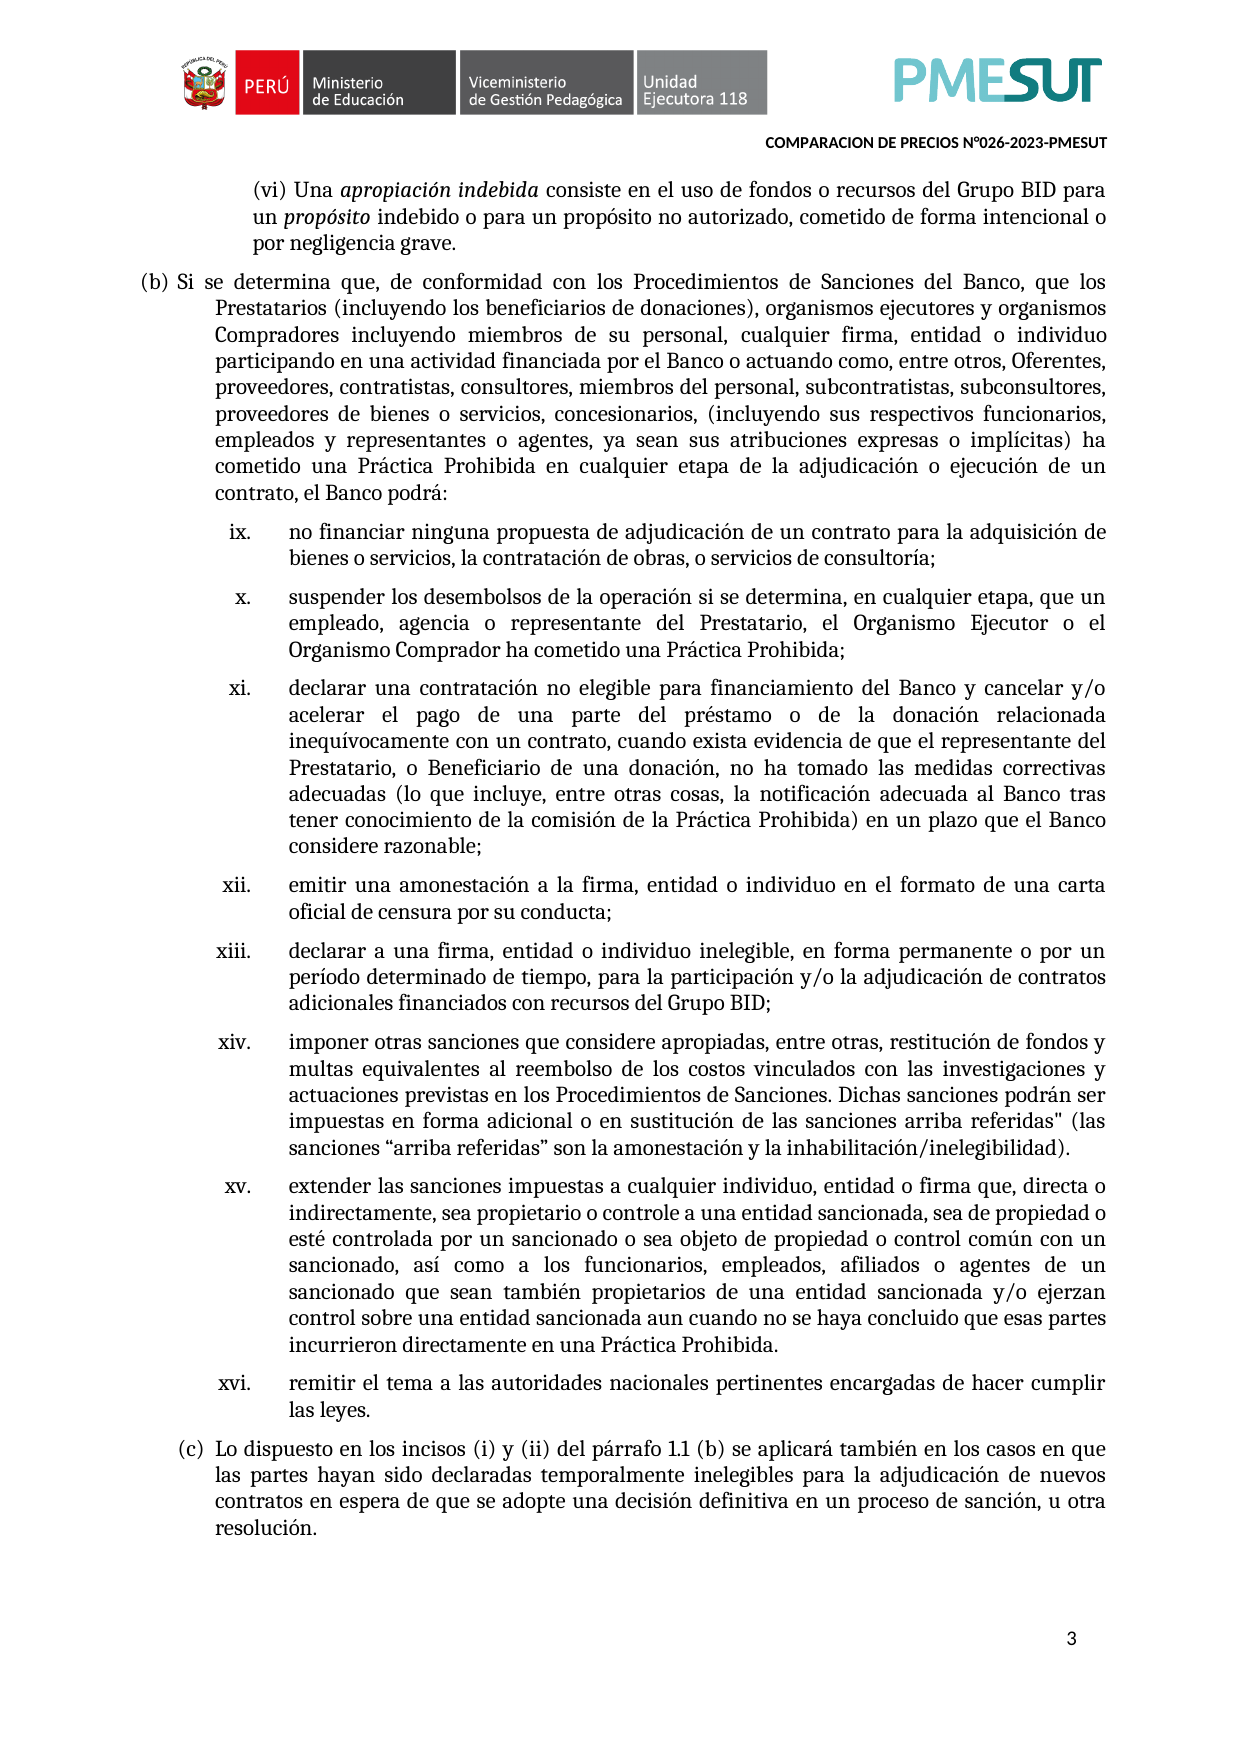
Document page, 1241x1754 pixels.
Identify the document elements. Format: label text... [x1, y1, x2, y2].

list Lo dispuesto en los incisos (i) y (ii) del párrafo 1.1 (b) se aplicará también en los casos en que las partes hayan sido declaradas temporalmente inelegibles para la adjudicación de nuevos contratos en espera de que se adopte una decisión definitiva en un proceso de sanción, u otra resolución. [177, 1435, 1107, 1541]
list emitir una amonestación a la firma, entidad o individuo en el formato de una carta oficial de censura por su conducta; [251, 872, 1107, 925]
list no financiar ninguna propuesta de adjudicación de un contrato para la adquisición de bienes o servicios, la contratación de obras, o servicios de consultoría; [251, 518, 1107, 571]
list declarar a una firma, entidad o individuo inelegible, en forma permanente o por un período determinado de tiempo, para la participación y/o la adjudicación de contratos adicionales financiados con recursos del Grupo BID; [251, 937, 1107, 1016]
list Si se determina que, de conformidad con los Procedimientos de Sanciones del Banco, que los Prestatarios (incluyendo los beneficiarios de donaciones), organismos ejecutores y organismos Compradores incluyendo miembros de su personal, cualquier firma, entidad o individuo participando en una actividad financiada por el Banco o actuando como, entre otros, Oferentes, proveedores, contratistas, consultores, miembros del personal, subcontratistas, subconsultores, proveedores de bienes o servicios, concesionarios, (incluyendo sus respectivos funcionarios, empleados y representantes o agentes, ya sean sus atribuciones expresas o implícitas) ha cometido una Práctica Prohibida en cualquier etapa de la adjudicación o ejecución de un contrato, el Banco podrá: [140, 269, 1107, 506]
list declarar una contratación no elegible para financiamiento del Banco y cancelar y/o acelerar el pago de una parte del préstamo o de la donación relacionada inequívocamente con un contrato, cuando exista evidencia de que el representante del Prestatario, o Beneficiario de una donación, no ha tomado las medidas correctivas adecuadas (lo que incluye, entre otras cosas, la notificación adecuada al Banco tras tener conocimiento de la comisión de la Práctica Prohibida) en un plazo que el Banco considere razonable; [251, 675, 1107, 860]
picture [886, 56, 1108, 105]
list remitir el tema a las autoridades nacionales pertinentes encargadas de hacer cumplir las leyes. [251, 1370, 1107, 1423]
list suspender los desembolsos de la operación si se determina, en cualquier etapa, que un empleado, agencia o representante del Prestatario, el Organismo Ejecutor o el Organismo Comprador ha cometido una Práctica Prohibida; [251, 584, 1107, 663]
text (vi) Una apropiación indebida consiste en el uso de fondos o recursos del Grupo BID para un propósito indebido o para un propósito no autorizado, cometido de forma intencional o por negligencia grave. [252, 177, 1107, 256]
picture [175, 46, 772, 119]
list extender las sanciones impuestas a cualquier individuo, entidad o firma que, directa o indirectamente, sea propietario o controle a una entidad sancionada, sea de propiedad o esté controlada por un sancionado o sea objeto de propiedad o control común con un sancionado, así como a los funcionarios, empleados, afiliados o agentes de un sancionado que sean también propietarios de una entidad sancionada y/o ejerzan control sobre una entidad sancionada aun cuando no se haya concluido que esas partes incurrieron directamente en una Práctica Prohibida. [251, 1173, 1107, 1358]
list imponer otras sanciones que considere apropiadas, entre otras, restitución de fondos y multas equivalentes al reembolso de los costos vinculados con las investigaciones y actuaciones previstas en los Procedimientos de Sanciones. Dichas sanciones podrán ser impuestas en forma adicional o en sustitución de las sanciones arriba referidas" (las sanciones “arriba referidas” son la amonestación y la inhabilitación/inelegibilidad). [251, 1029, 1107, 1161]
